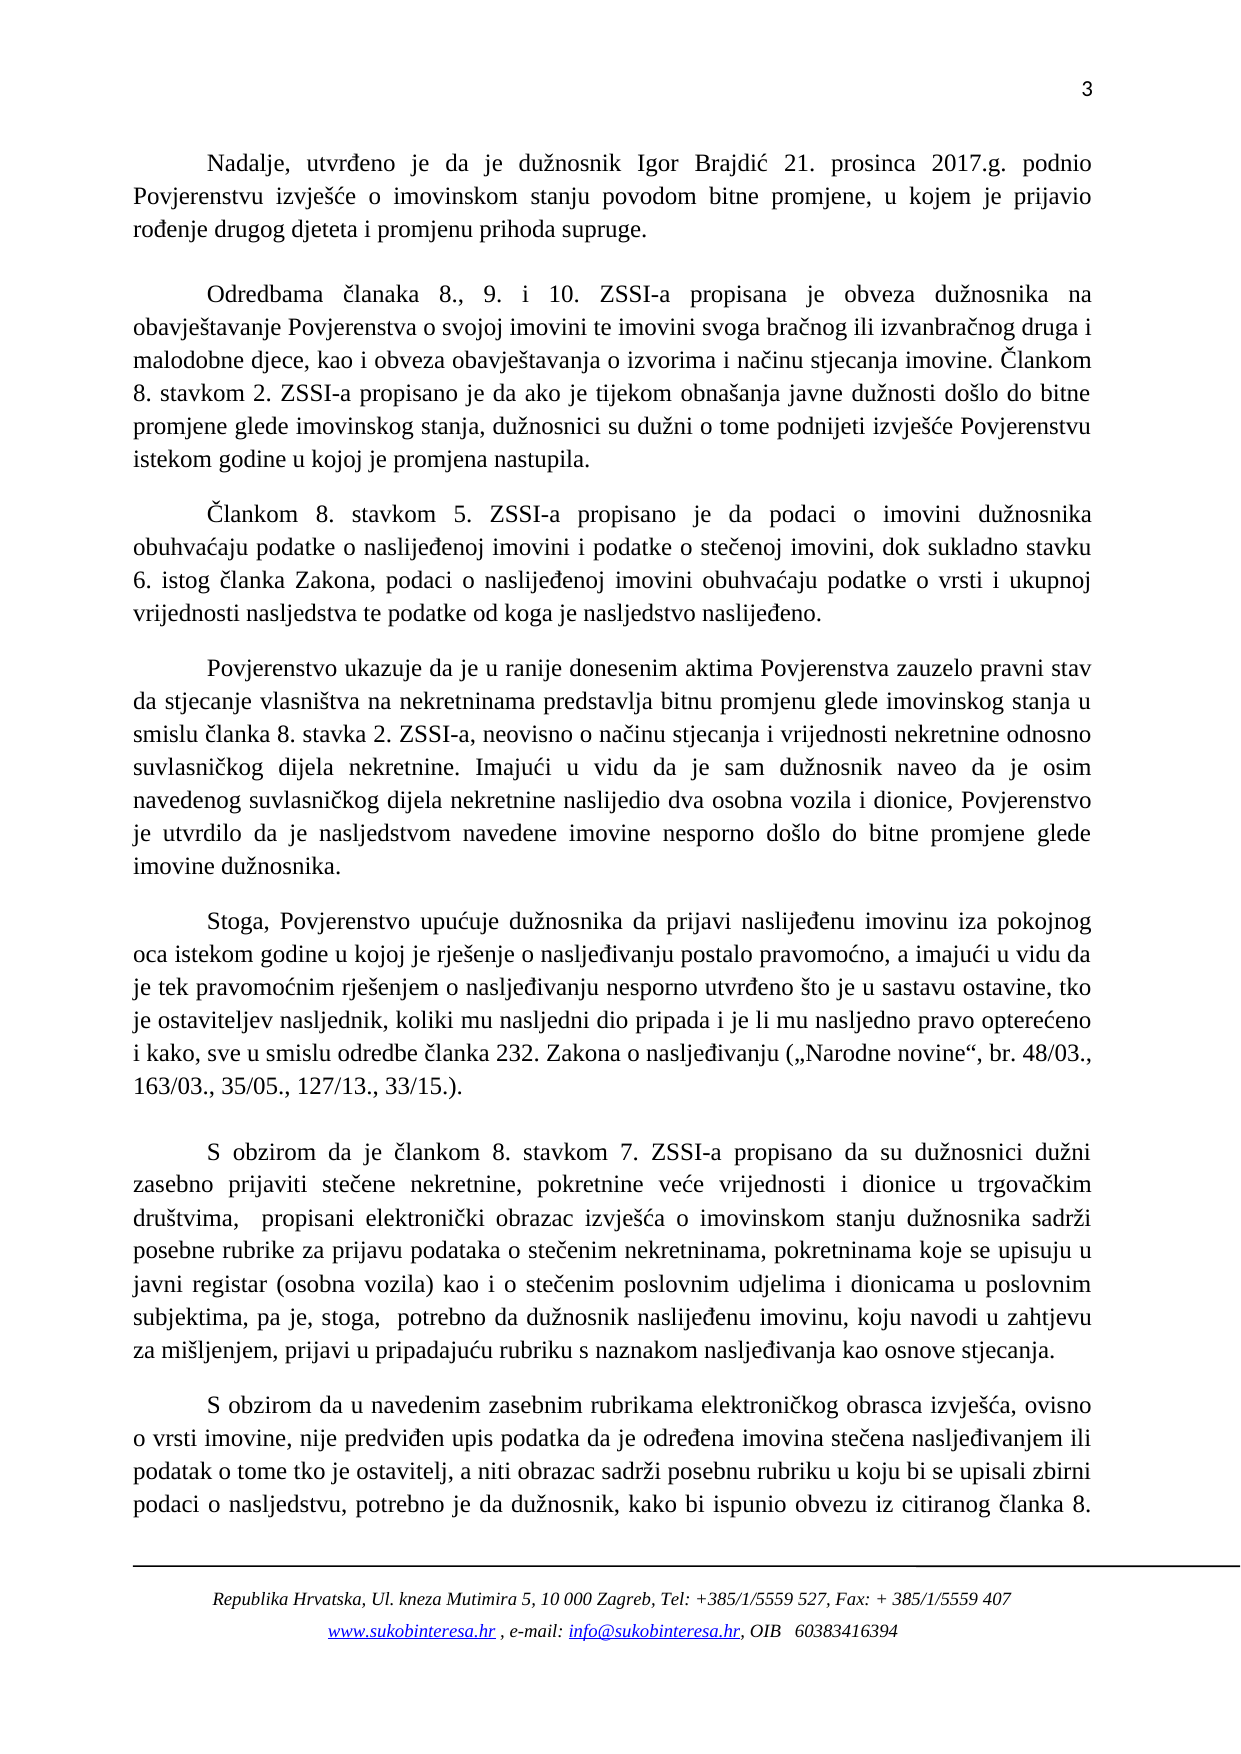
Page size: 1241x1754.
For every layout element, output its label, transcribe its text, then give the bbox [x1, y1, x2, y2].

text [133, 1390, 1092, 1517]
text S obzirom da je člankom 8. stavkom 7. ZSSI-a propisano da su dužnosnici dužni zasebno prijaviti stečene nekretnine, pokretnine veće vrijednosti i dionice u trgovačkim društvima, propisani elektronički obrazac izvješća o imovinskom stanju dužnosnika sadrži posebne rubrike za prijavu podataka o stečenim nekretninama, pokretninama koje se upisuju u javni registar (osobna vozila) kao i o stečenim poslovnim udjelima i dionicama u poslovnim subjektima, pa je, stoga, potrebno da dužnosnik naslijeđenu imovinu, koju navodi u zahtjevu za mišljenjem, prijavi u pripadajuću rubriku s naznakom nasljeđivanja kao osnove stjecanja. [133, 1137, 1092, 1363]
text Člankom 8. stavkom 5. ZSSI-a propisano je da podaci o imovini dužnosnika obuhvaćaju podatke o naslijeđenoj imovini i podatke o stečenoj imovini, dok sukladno stavku 6. istog članka Zakona, podaci o naslijeđenoj imovini obuhvaćaju podatke o vrsti i ukupnoj vrijednosti nasljedstva te podatke od koga je nasljedstvo naslijeđeno. [133, 499, 1092, 627]
text Stoga, Povjerenstvo upućuje dužnosnika da prijavi naslijeđenu imovinu iza pokojnog oca istekom godine u kojoj je rješenje o nasljeđivanju postalo pravomoćno, a imajući u vidu da je tek pravomoćnim rješenjem o nasljeđivanju nesporno utvrđeno što je u sastavu ostavine, tko je ostaviteljev nasljednik, koliki mu nasljedni dio pripada i je li mu nasljedno pravo opterećeno i kako, sve u smislu odredbe članka 232. Zakona o nasljeđivanju („Narodne novine“, br. 48/03., 163/03., 35/05., 127/13., 33/15.). [133, 906, 1092, 1100]
text Povjerenstvo ukazuje da je u ranije donesenim aktima Povjerenstva zauzelo pravni stav da stjecanje vlasništva na nekretninama predstavlja bitnu promjenu glede imovinskog stanja u smislu članka 8. stavka 2. ZSSI-a, neovisno o načinu stjecanja i vrijednosti nekretnine odnosno suvlasničkog dijela nekretnine. Imajući u vidu da je sam dužnosnik naveo da je osim navedenog suvlasničkog dijela nekretnine naslijedio dva osobna vozila i dionice, Povjerenstvo je utvrdilo da je nasljedstvom navedene imovine nesporno došlo do bitne promjene glede imovine dužnosnika. [133, 653, 1092, 880]
text Nadalje, utvrđeno je da je dužnosnik Igor Brajdić 21. prosinca 2017.g. podnio Povjerenstvu izvješće o imovinskom stanju povodom bitne promjene, u kojem je prijavio rođenje drugog djeteta i promjenu prihoda supruge. [133, 148, 1092, 242]
text Odredbama članaka 8., 9. i 10. ZSSI-a propisana je obveza dužnosnika na obavještavanje Povjerenstva o svojoj imovini te imovini svoga bračnog ili izvanbračnog druga i malodobne djece, kao i obveza obavještavanja o izvorima i načinu stjecanja imovine. Člankom 8. stavkom 2. ZSSI-a propisano je da ako je tijekom obnašanja javne dužnosti došlo do bitne promjene glede imovinskog stanja, dužnosnici su dužni o tome podnijeti izvješće Povjerenstvu istekom godine u kojoj je promjena nastupila. [133, 279, 1092, 473]
